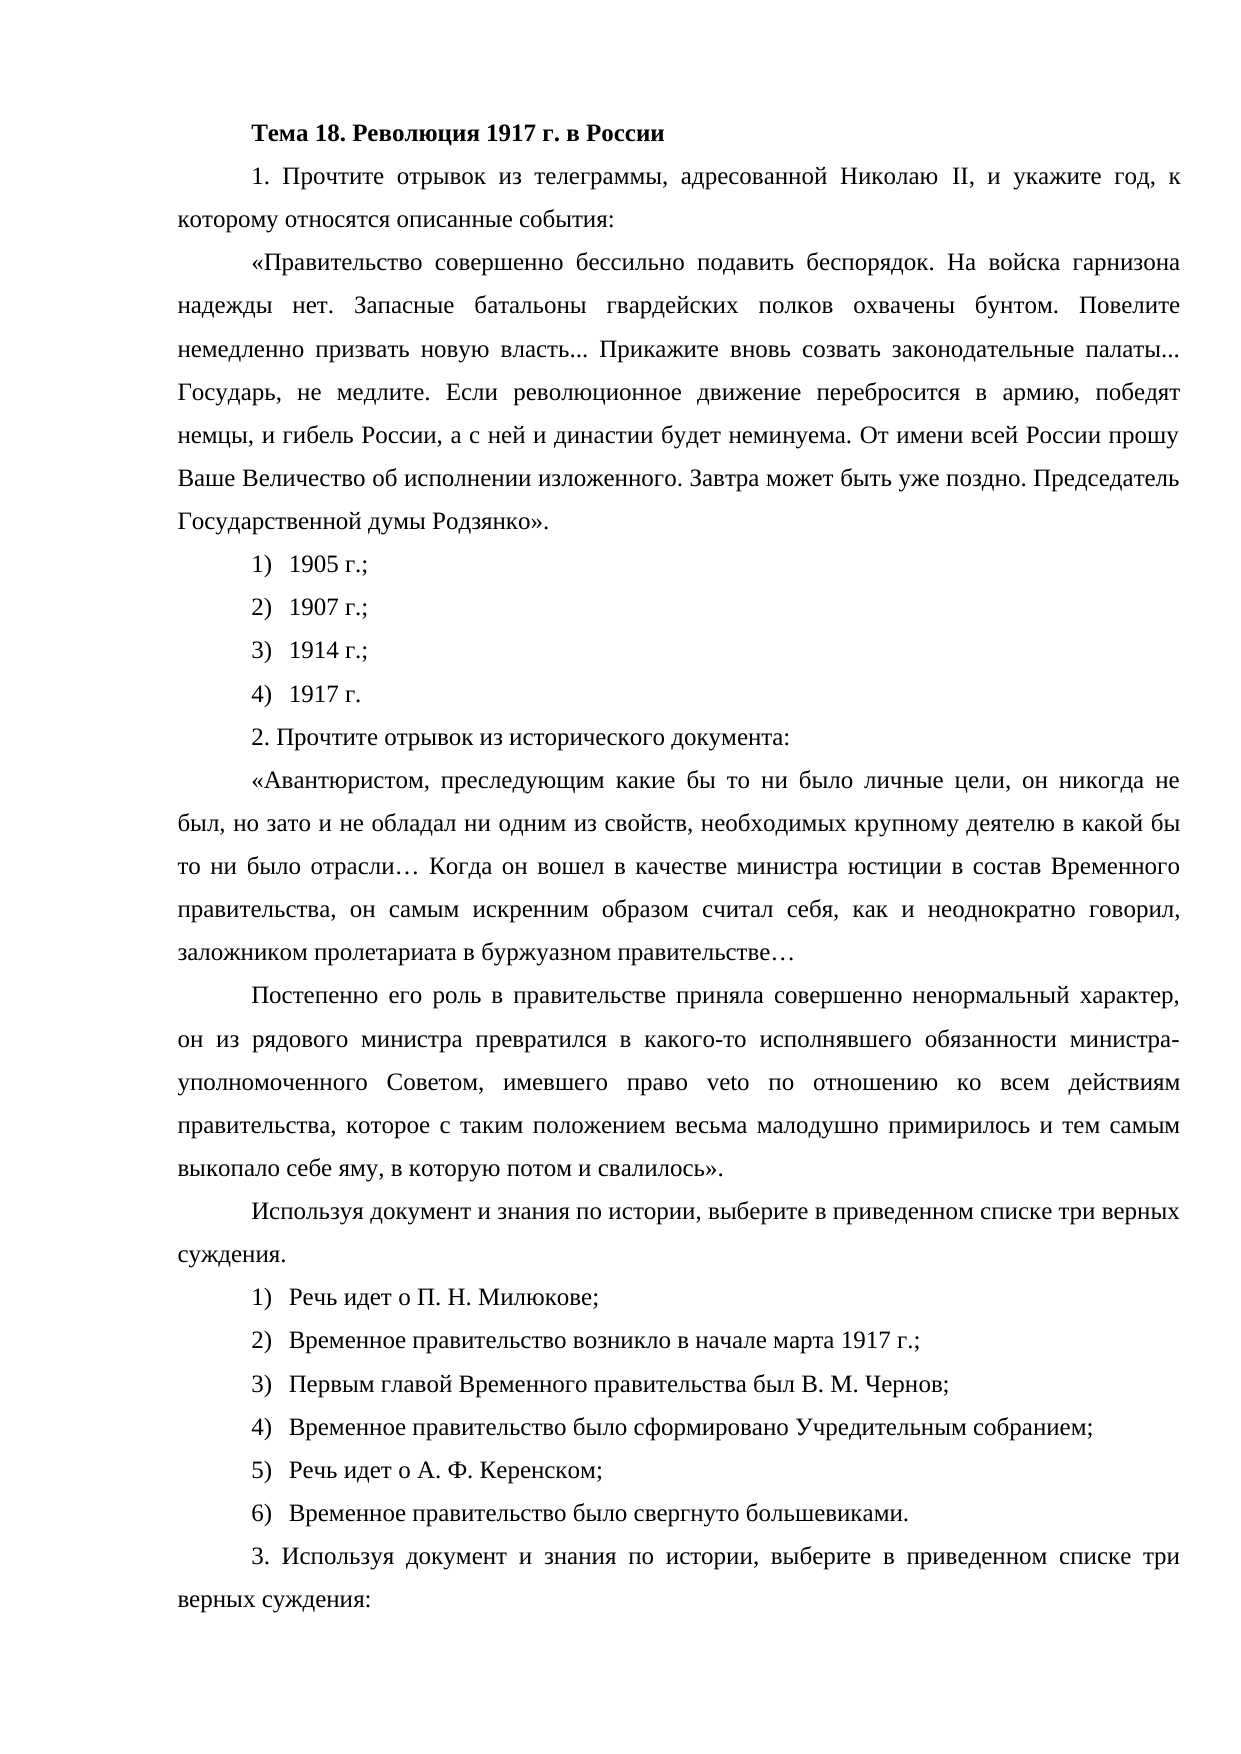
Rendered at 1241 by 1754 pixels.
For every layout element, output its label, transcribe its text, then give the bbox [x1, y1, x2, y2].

list Временное правительство возникло в начале марта 1917 г.; [251, 1326, 1181, 1354]
list Речь идет о А. Ф. Керенском; [251, 1455, 1181, 1484]
list 1. Прочтите отрывок из телеграммы, адресованной Николаю II, и укажите год, к которому относятся описанные события: [177, 161, 1181, 233]
list Речь идет о П. Н. Милюкове; [251, 1282, 1181, 1311]
list 1907 г.; [251, 592, 1181, 621]
list 2. Прочтите отрывок из исторического документа: [177, 722, 1181, 751]
list Тема 18. Революция 1917 г. в России [177, 118, 1181, 147]
list «Авантюристом, преследующим какие бы то ни было личные цели, он никогда не был, но зато и не обладал ни одним из свойств, необходимых крупному деятелю в какой бы то ни было отрасли… Когда он вошел в качестве министра юстиции в состав Временного правительства, он самым искренним образом считал себя, как и неоднократно говорил, заложником пролетариата в буржуазном правительстве… [177, 765, 1181, 966]
list 1914 г.; [251, 636, 1181, 664]
list Постепенно его роль в правительстве приняла совершенно ненормальный характер, он из рядового министра превратился в какого-то исполнявшего обязанности министра-уполномоченного Советом, имевшего право veto по отношению ко всем действиям правительства, которое с таким положением весьма малодушно примирилось и тем самым выкопало себе яму, в которую потом и свалилось». [177, 981, 1181, 1182]
list «Правительство совершенно бессильно подавить беспорядок. На войска гарнизона надежды нет. Запасные батальоны гвардейских полков охвачены бунтом. Повелите немедленно призвать новую власть... Прикажите вновь созвать законодательные палаты... Государь, не медлите. Если революционное движение перебросится в армию, победят немцы, и гибель России, а с ней и династии будет неминуема. От имени всей России прошу Ваше Величество об исполнении изложенного. Завтра может быть уже поздно. Председатель Государственной думы Родзянко». [177, 247, 1181, 535]
list Первым главой Временного правительства был В. М. Чернов; [251, 1369, 1181, 1397]
list 3. Используя документ и знания по истории, выберите в приведенном списке три верных суждения: [177, 1541, 1181, 1613]
list Используя документ и знания по истории, выберите в приведенном списке три верных суждения. [177, 1196, 1181, 1268]
list 1905 г.; [251, 549, 1181, 578]
list 1917 г. [251, 679, 1181, 707]
list Временное правительство было свергнуто большевиками. [251, 1498, 1181, 1527]
list Временное правительство было сформировано Учредительным собранием; [251, 1412, 1181, 1441]
